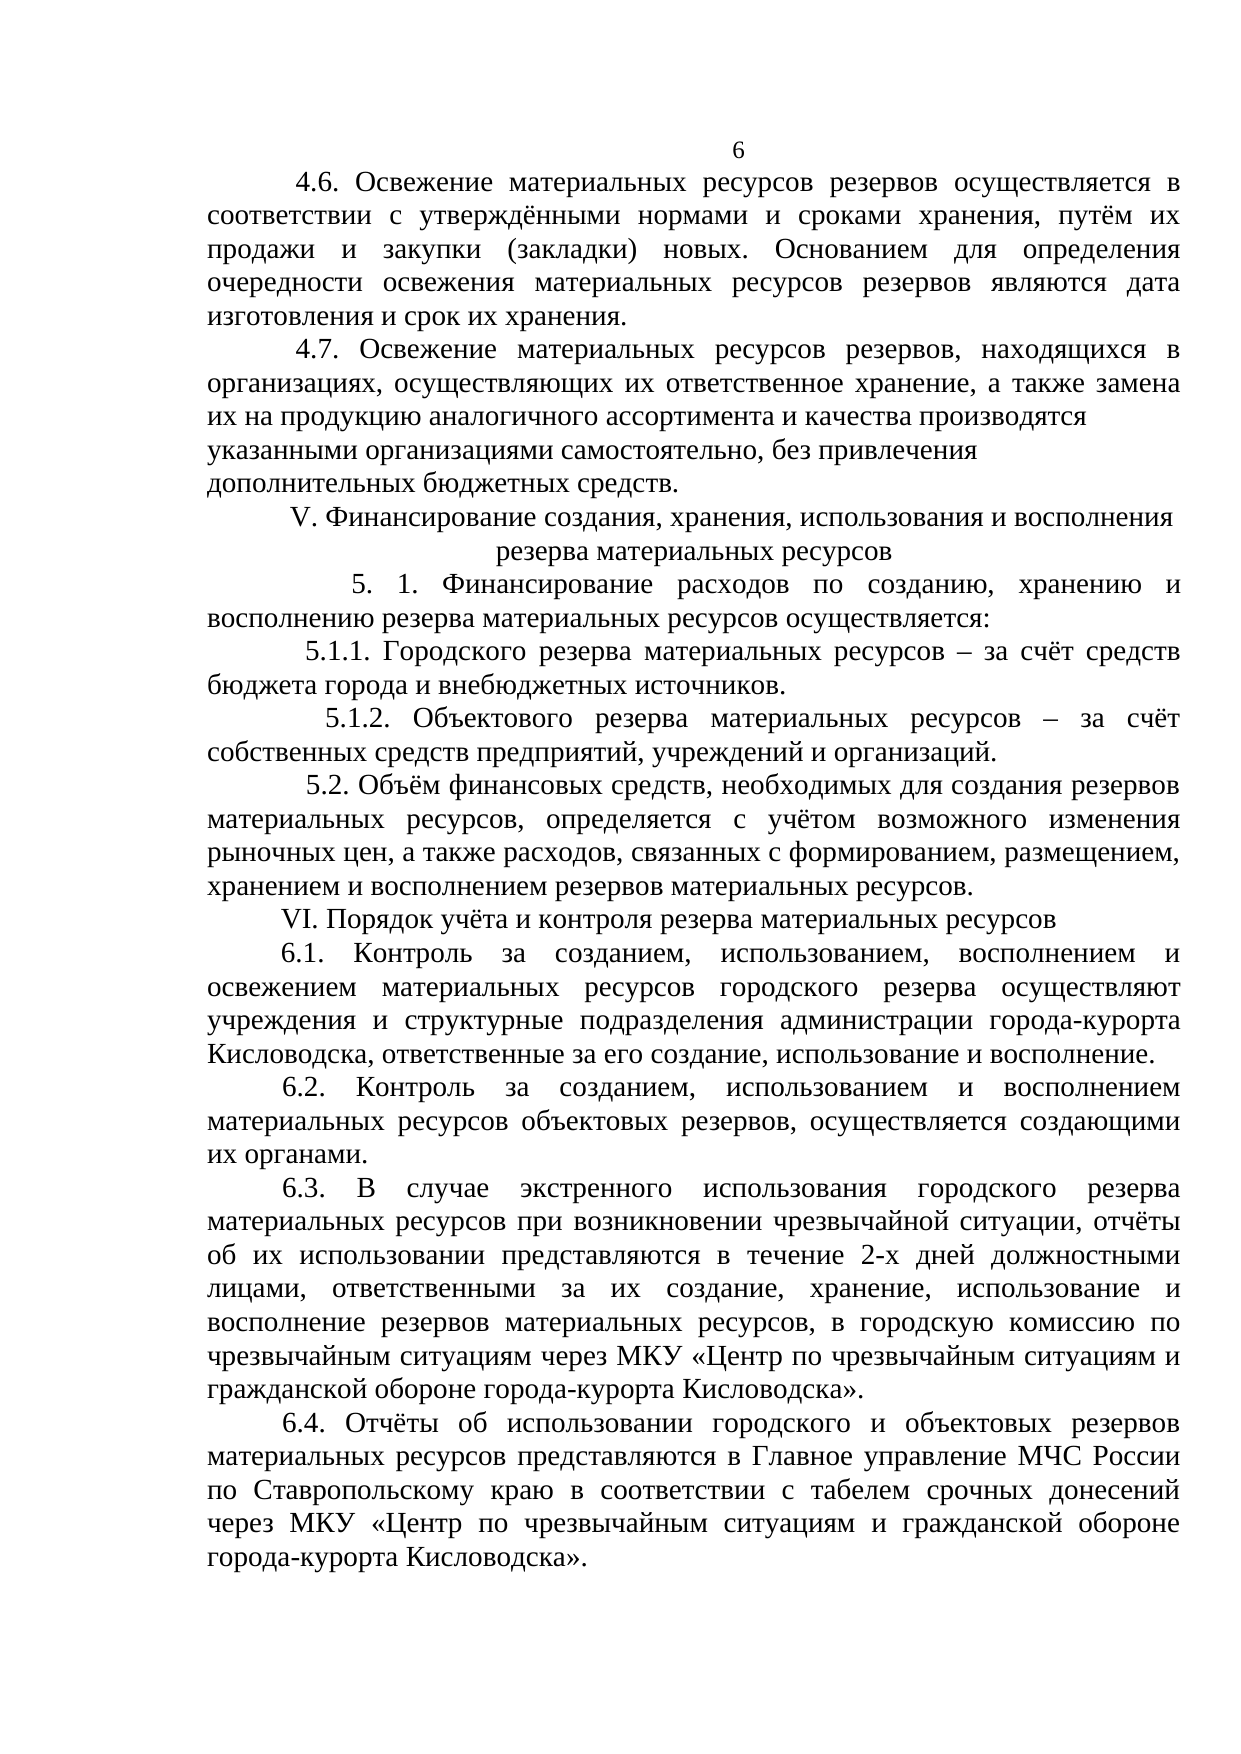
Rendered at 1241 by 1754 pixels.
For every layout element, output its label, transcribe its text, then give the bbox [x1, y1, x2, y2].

text дополнительных бюджетных средств. [207, 466, 1181, 499]
text 4.6. Освежение материальных ресурсов резервов осуществляется в соответствии с утверждёнными нормами и сроками хранения, путём их продажи и закупки (закладки) новых. Основанием для определения очередности освежения материальных ресурсов резервов являются дата изготовления и срок их хранения. [207, 164, 1181, 331]
text 6.3. В случае экстренного использования городского резерва материальных ресурсов при возникновении чрезвычайной ситуации, отчёты об их использовании представляются в течение 2-х дней должностными лицами, ответственными за их создание, хранение, использование и восполнение резервов материальных ресурсов, в городскую комиссию по чрезвычайным ситуациям через МКУ «Центр по чрезвычайным ситуациям и гражданской обороне города-курорта Кисловодска». [207, 1170, 1181, 1405]
text указанными организациями самостоятельно, без привлечения [207, 432, 1181, 466]
text 4.7. Освежение материальных ресурсов резервов, находящихся в организациях, осуществляющих их ответственное хранение, а также замена их на продукцию аналогичного ассортимента и качества производятся [207, 331, 1181, 432]
text 6.1. Контроль за созданием, использованием, восполнением и освежением материальных ресурсов городского резерва осуществляют учреждения и структурные подразделения администрации города-курорта Кисловодска, ответственные за его создание, использование и восполнение. [207, 935, 1181, 1069]
text 6 [207, 135, 1181, 164]
text V. Финансирование создания, хранения, использования и восполнения резерва материальных ресурсов [207, 499, 1181, 566]
list 5.2. Объём финансовых средств, необходимых для создания резервов материальных ресурсов, определяется с учётом возможного изменения рыночных цен, а также расходов, связанных с формированием, размещением, хранением и восполнением резервов материальных ресурсов. [207, 767, 1181, 902]
text VI. Порядок учёта и контроля резерва материальных ресурсов [207, 902, 1181, 935]
text 6.2. Контроль за созданием, использованием и восполнением материальных ресурсов объектовых резервов, осуществляется создающими их органами. [207, 1069, 1181, 1170]
list 5.1.2. Объектового резерва материальных ресурсов – за счёт собственных средств предприятий, учреждений и организаций. [207, 700, 1181, 767]
list 5. 1. Финансирование расходов по созданию, хранению и восполнению резерва материальных ресурсов осуществляется: [207, 566, 1181, 633]
list 5.1.1. Городского резерва материальных ресурсов – за счёт средств бюджета города и внебюджетных источников. [207, 633, 1181, 700]
text 6.4. Отчёты об использовании городского и объектовых резервов материальных ресурсов представляются в Главное управление МЧС России по Ставропольскому краю в соответствии с табелем срочных донесений через МКУ «Центр по чрезвычайным ситуациям и гражданской обороне города-курорта Кисловодска». [207, 1405, 1181, 1572]
